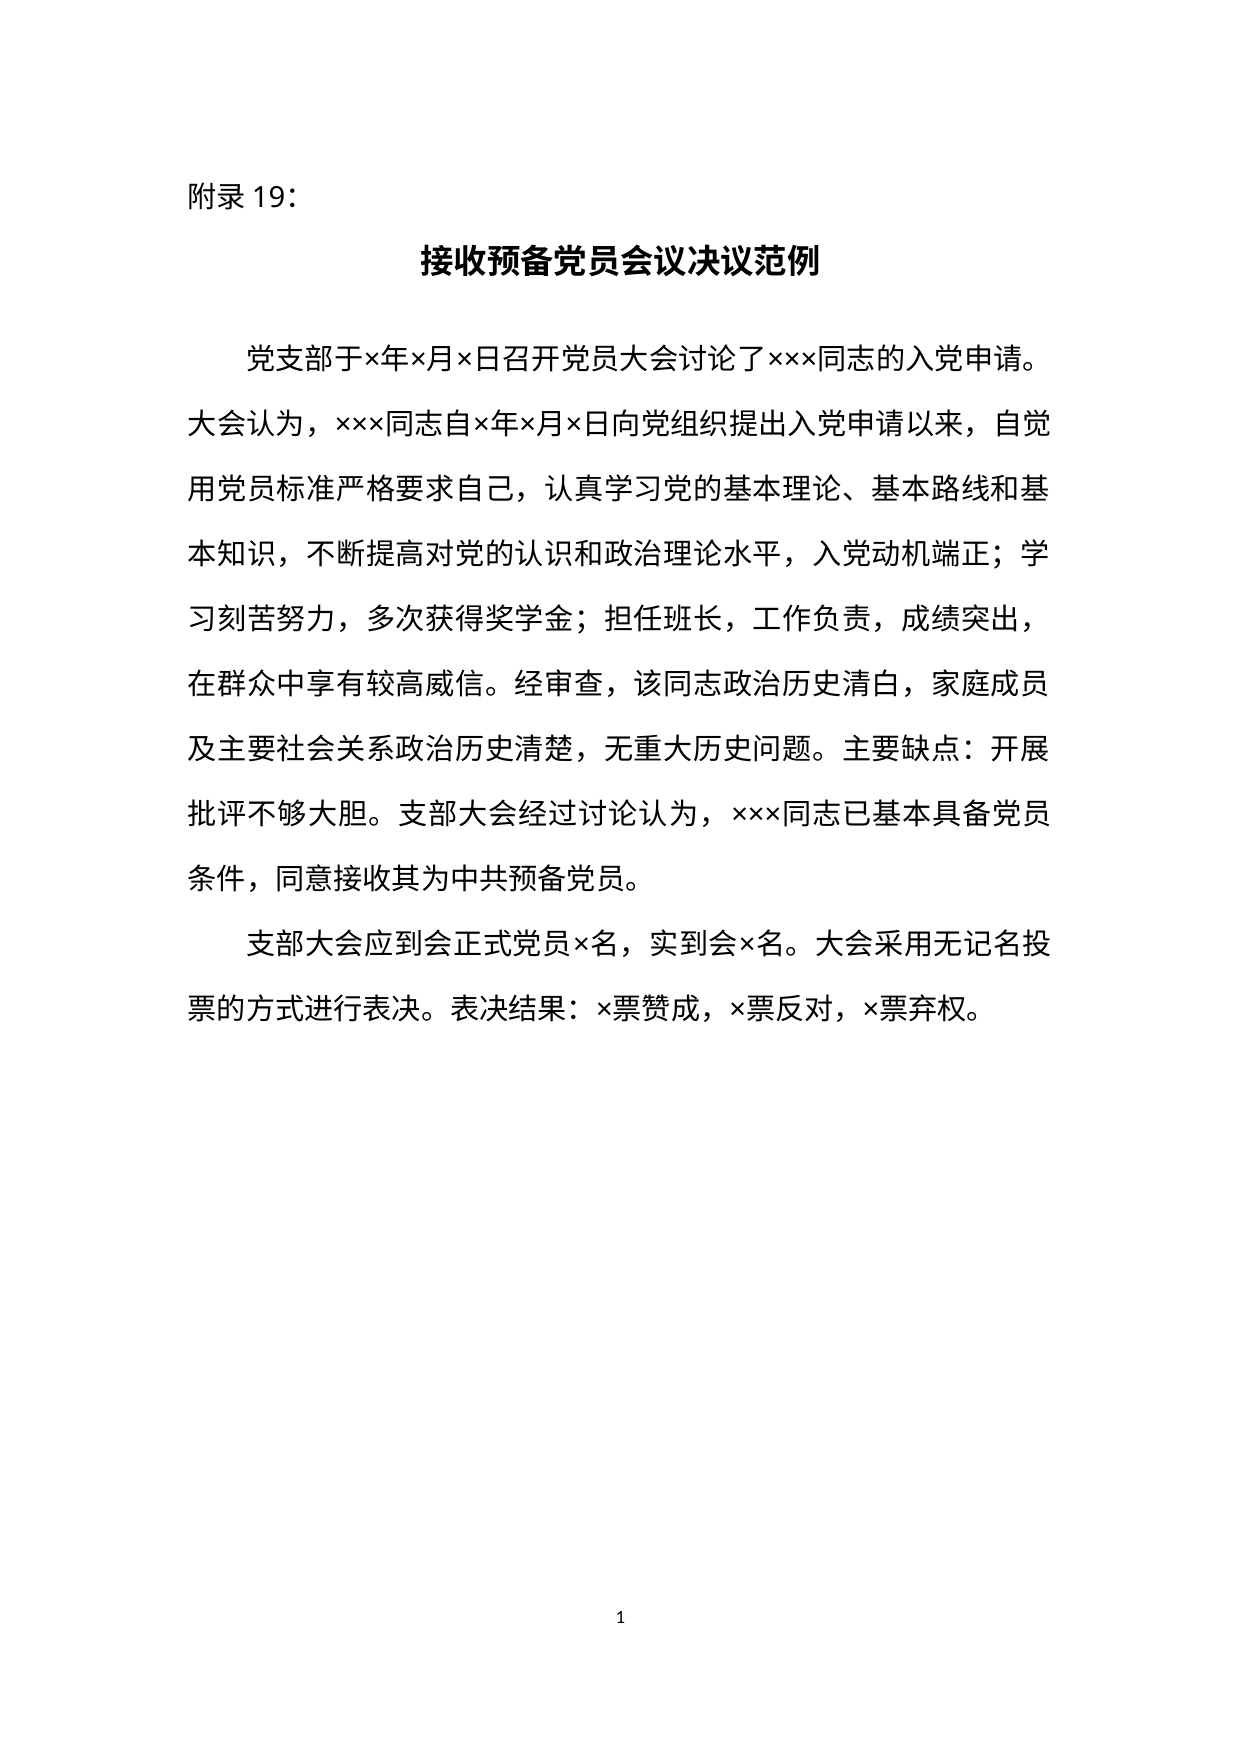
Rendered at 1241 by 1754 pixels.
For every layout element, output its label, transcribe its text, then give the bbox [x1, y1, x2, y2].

text 接收预备党员会议决议范例 [187, 227, 1053, 292]
text 党支部于×年×月×日召开党员大会讨论了×××同志的入党申请。大会认为，×××同志自×年×月×日向党组织提出入党申请以来，自觉用党员标准严格要求自己，认真学习党的基本理论、基本路线和基本知识，不断提高对党的认识和政治理论水平，入党动机端正；学习刻苦努力，多次获得奖学金；担任班长，工作负责，成绩突出，在群众中享有较高威信。经审查，该同志政治历史清白，家庭成员及主要社会关系政治历史清楚，无重大历史问题。主要缺点：开展批评不够大胆。支部大会经过讨论认为，×××同志已基本具备党员条件，同意接收其为中共预备党员。 [187, 324, 1053, 909]
text 附录19： [187, 162, 1053, 227]
text 支部大会应到会正式党员×名，实到会×名。大会采用无记名投票的方式进行表决。表决结果：×票赞成，×票反对，×票弃权。 [187, 909, 1053, 1039]
